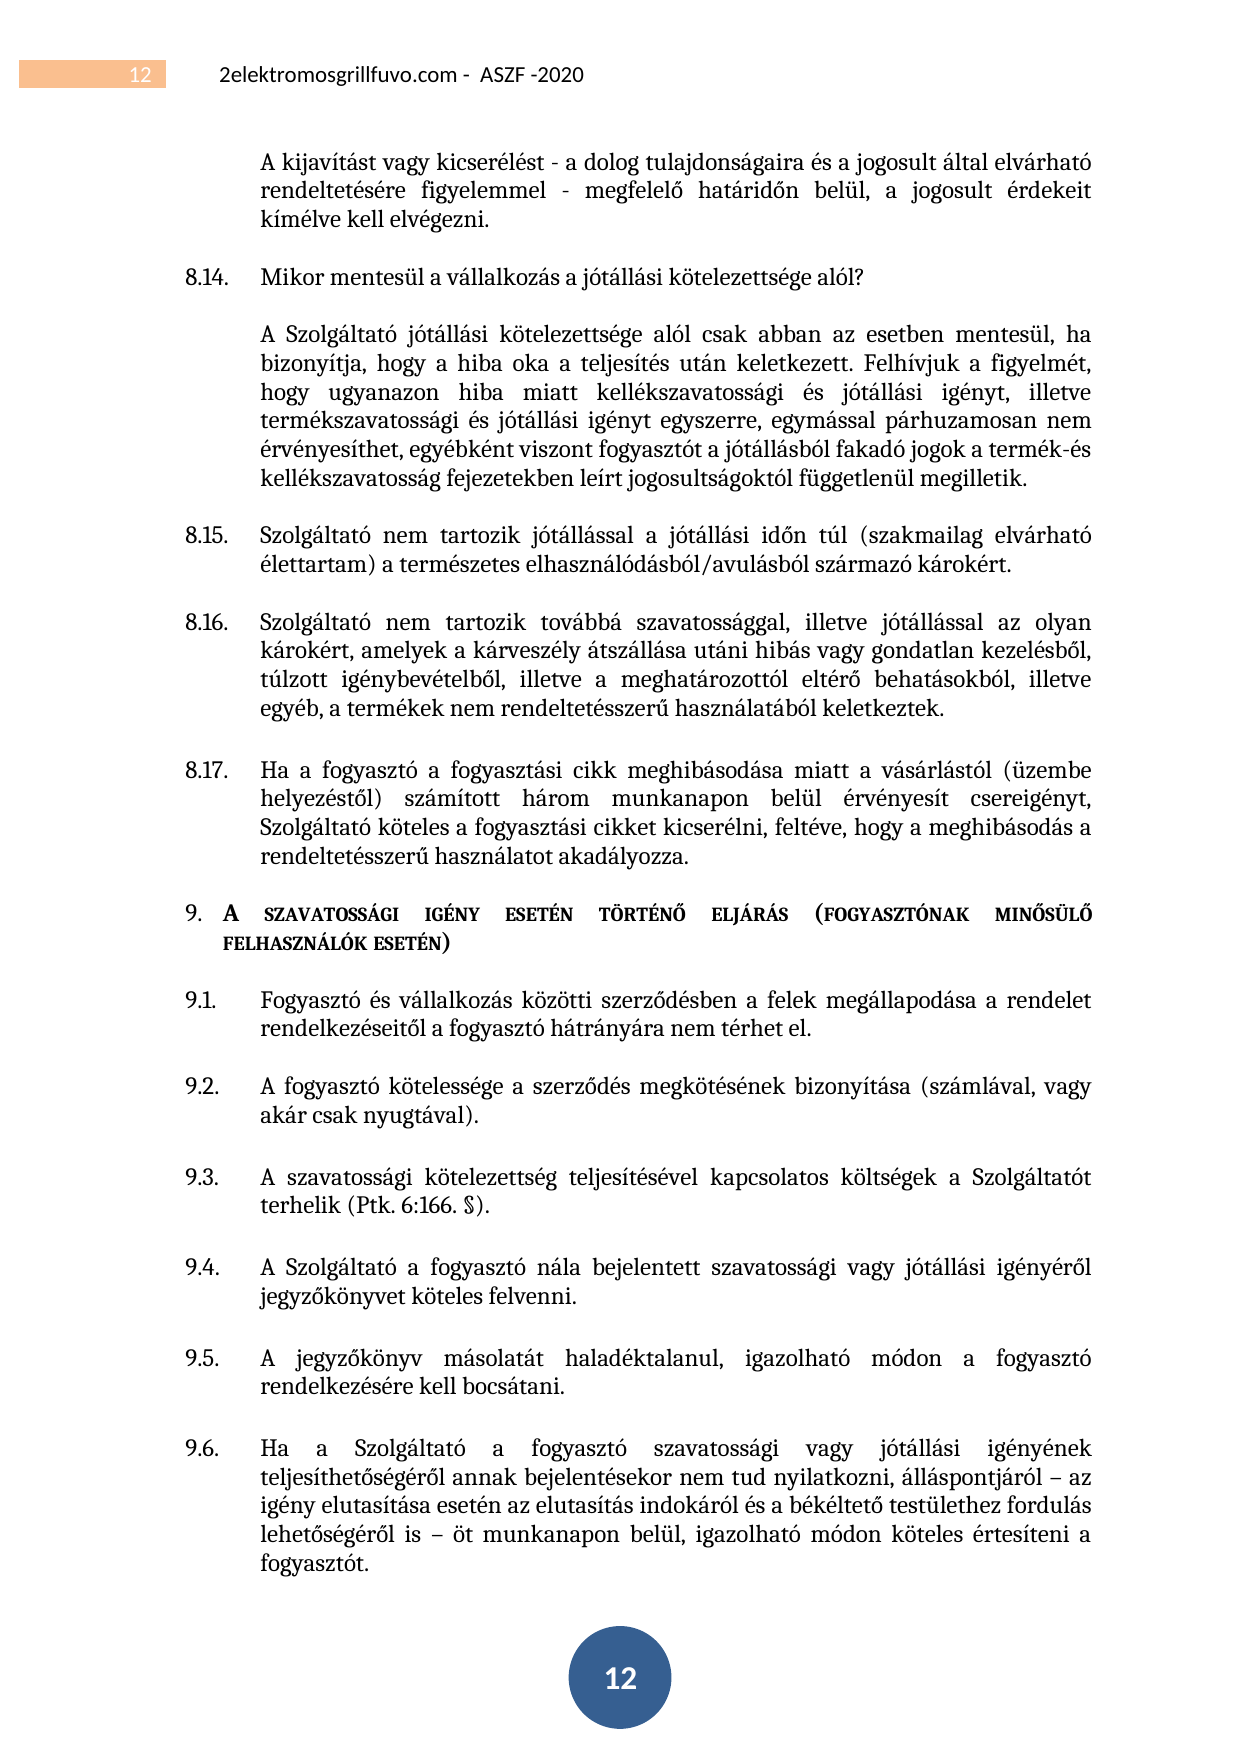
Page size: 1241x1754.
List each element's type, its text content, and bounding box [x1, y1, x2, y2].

list Ha a Szolgáltató a fogyasztó szavatossági vagy jótállási igényének teljesíthetőségéről annak bejelentésekor nem tud nyilatkozni, álláspontjáról – az igény elutasítása esetén az elutasítás indokáról és a békéltető testülethez fordulás lehetőségéről is – öt munkanapon belül, igazolható módon köteles értesíteni a fogyasztót. [185, 1434, 1093, 1578]
list A fogyasztó kötelessége a szerződés megkötésének bizonyítása (számlával, vagy akár csak nyugtával). [185, 1072, 1093, 1129]
list A Szolgáltató jótállási kötelezettsége alól csak abban az esetben mentesül, ha bizonyítja, hogy a hiba oka a teljesítés után keletkezett. Felhívjuk a figyelmét, hogy ugyanazon hiba miatt kellékszavatossági és jótállási igényt, illetve termékszavatossági és jótállási igényt egyszerre, egymással párhuzamosan nem érvényesíthet, egyébként viszont fogyasztót a jótállásból fakadó jogok a termék-és kellékszavatosság fejezetekben leírt jogosultságoktól függetlenül megilletik. [260, 320, 1093, 493]
list A szavatossági igény esetén történő eljárás (fogyasztónak minősülő felhasználók esetén) [185, 899, 1093, 957]
list Szolgáltató nem tartozik jótállással a jótállási időn túl (szakmailag elvárható élettartam) a természetes elhasználódásból/avulásból származó károkért. [185, 521, 1093, 579]
list Ha a fogyasztó a fogyasztási cikk meghibásodása miatt a vásárlástól (üzembe helyezéstől) számított három munkanapon belül érvényesít csereigényt, Szolgáltató köteles a fogyasztási cikket kicserélni, feltéve, hogy a meghibásodás a rendeltetésszerű használatot akadályozza. [185, 756, 1093, 871]
list A kijavítást vagy kicserélést - a dolog tulajdonságaira és a jogosult által elvárható rendeltetésére figyelemmel - megfelelő határidőn belül, a jogosult érdekeit kímélve kell elvégezni. [260, 148, 1093, 234]
list A szavatossági kötelezettség teljesítésével kapcsolatos költségek a Szolgáltatót terhelik (Ptk. 6:166. §). [185, 1162, 1093, 1220]
list A jegyzőkönyv másolatát haladéktalanul, igazolható módon a fogyasztó rendelkezésére kell bocsátani. [185, 1343, 1093, 1401]
list A Szolgáltató a fogyasztó nála bejelentett szavatossági vagy jótállási igényéről jegyzőkönyvet köteles felvenni. [185, 1253, 1093, 1310]
list Fogyasztó és vállalkozás közötti szerződésben a felek megállapodása a rendelet rendelkezéseitől a fogyasztó hátrányára nem térhet el. [185, 986, 1093, 1043]
list Szolgáltató nem tartozik továbbá szavatossággal, illetve jótállással az olyan károkért, amelyek a kárveszély átszállása utáni hibás vagy gondatlan kezelésből, túlzott igénybevételből, illetve a meghatározottól eltérő behatásokból, illetve egyéb, a termékek nem rendeltetésszerű használatából keletkeztek. [185, 608, 1093, 723]
list Mikor mentesül a vállalkozás a jótállási kötelezettsége alól? [185, 263, 1093, 291]
